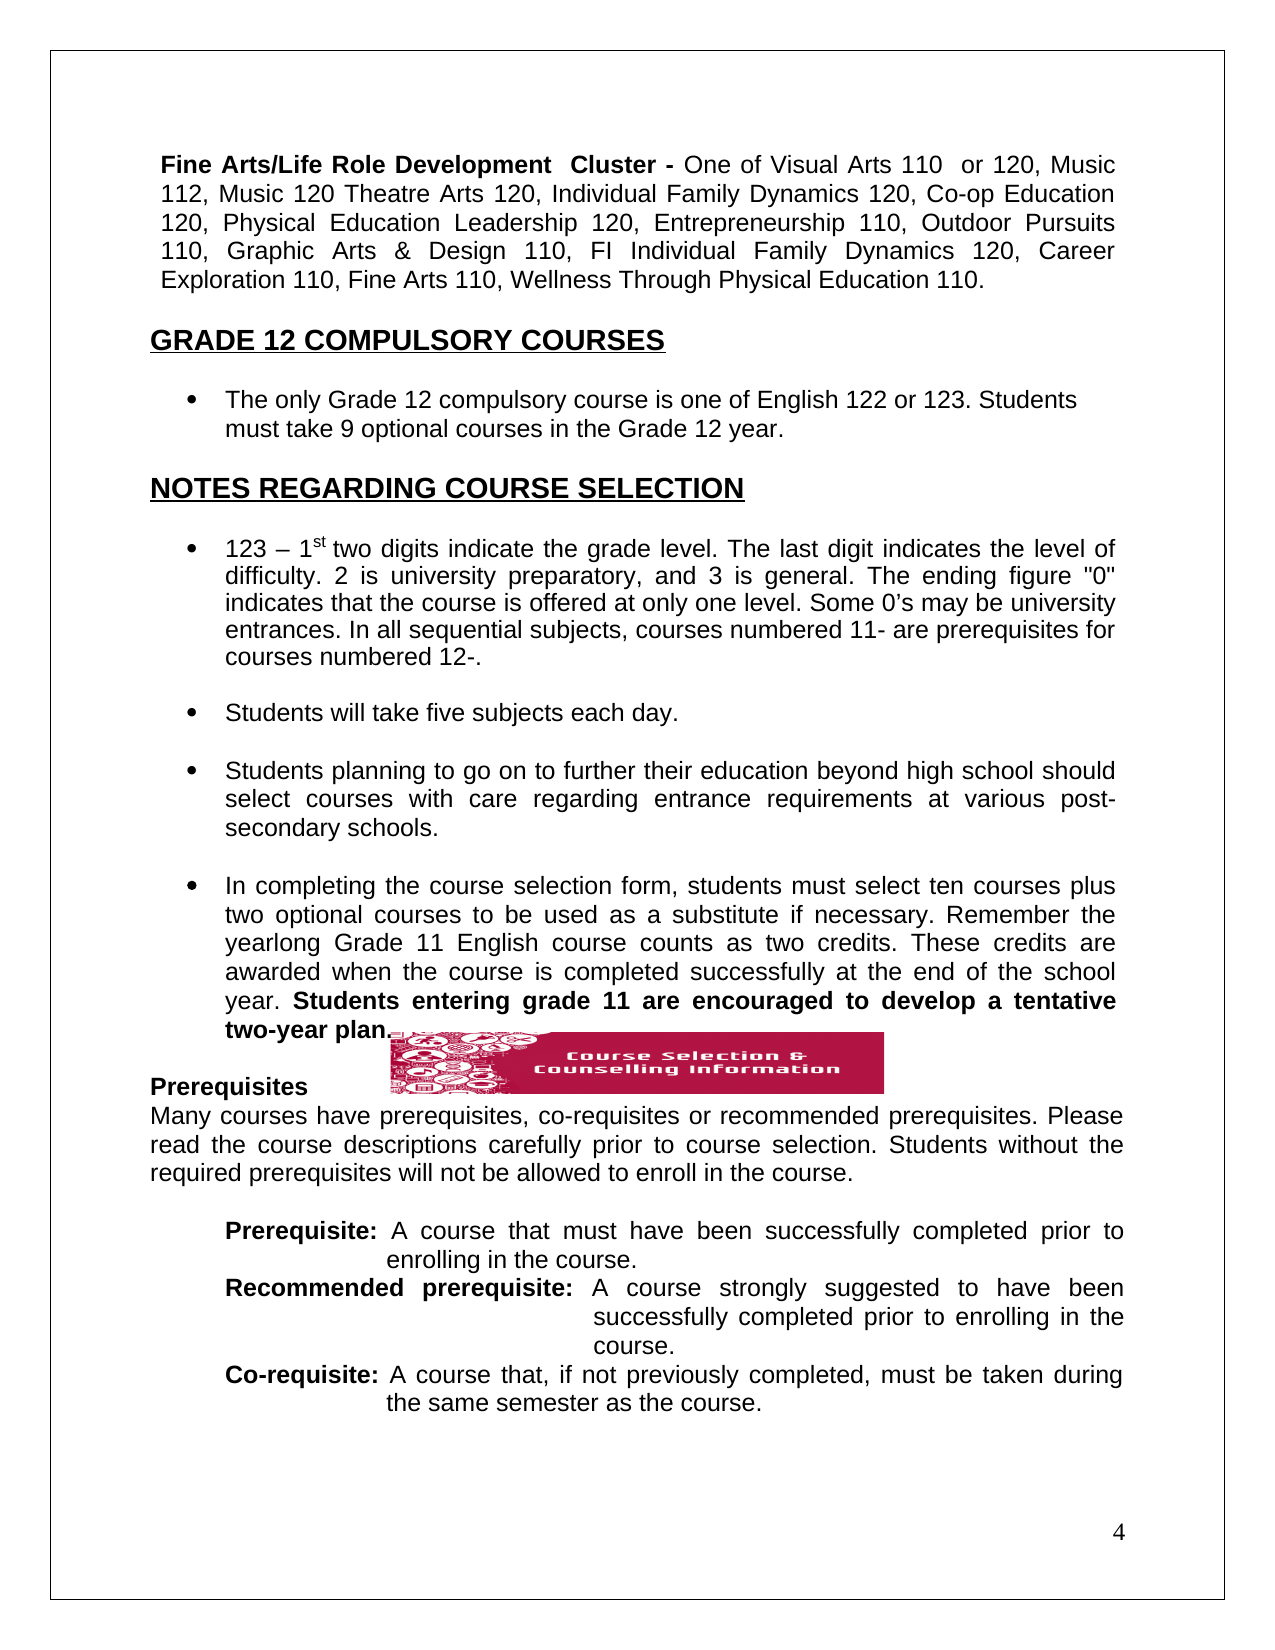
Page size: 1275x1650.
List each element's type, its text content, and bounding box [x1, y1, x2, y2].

list In completing the course selection form, students must select ten courses plus two optional courses to be used as a substitute if necessary. Remember the yearlong Grade 11 English course counts as two credits. These credits are awarded when the course is completed successfully at the end of the school year. Students entering grade 11 are encouraged to develop a tentative two-year plan. [187, 871, 1118, 1043]
list The only Grade 12 compulsory course is one of English 122 or 123. Students must take 9 optional courses in the Grade 12 year. [187, 385, 1125, 442]
list 123 – 1st two digits indicate the grade level. The last digit indicates the level of difficulty. 2 is university preparatory, and 3 is general. The ending figure "0" indicates that the course is offered at only one level. Some 0’s may be university entrances. In all sequential subjects, courses numbered 11- are prerequisites for courses numbered 12-. [187, 536, 1117, 671]
text GRADE 12 COMPULSORY COURSES [150, 322, 1125, 356]
text Many courses have prerequisites, co-requisites or recommended prerequisites. Please read the course descriptions carefully prior to course selection. Students without the required prerequisites will not be allowed to enroll in the course. [150, 1101, 1125, 1187]
list Students planning to go on to further their education beyond high school should select courses with care regarding entrance requirements at various post-secondary schools. [187, 756, 1117, 842]
text Recommended prerequisite: A course strongly suggested to have been successfully completed prior to enrolling in the course. [225, 1273, 1125, 1359]
text Prerequisite: A course that must have been successfully completed prior to enrolling in the course. [225, 1216, 1125, 1273]
text NOTES REGARDING COURSE SELECTION [150, 471, 1125, 505]
picture [390, 1032, 885, 1094]
list Students will take five subjects each day. [187, 698, 1125, 727]
text Co-requisite: A course that, if not previously completed, must be taken during the same semester as the course. [225, 1359, 1125, 1417]
text Prerequisites [150, 1072, 1125, 1101]
text Fine Arts/Life Role Development Cluster - One of Visual Arts 110 or 120, Music 112, Music 120 Theatre Arts 120, Individual Family Dynamics 120, Co-op Education 120, Physical Education Leadership 120, Entrepreneurship 110, Outdoor Pursuits 110, Graphic Arts & Design 110, FI Individual Family Dynamics 120, Career Exploration 110, Fine Arts 110, Wellness Through Physical Education 110. [160, 150, 1117, 294]
